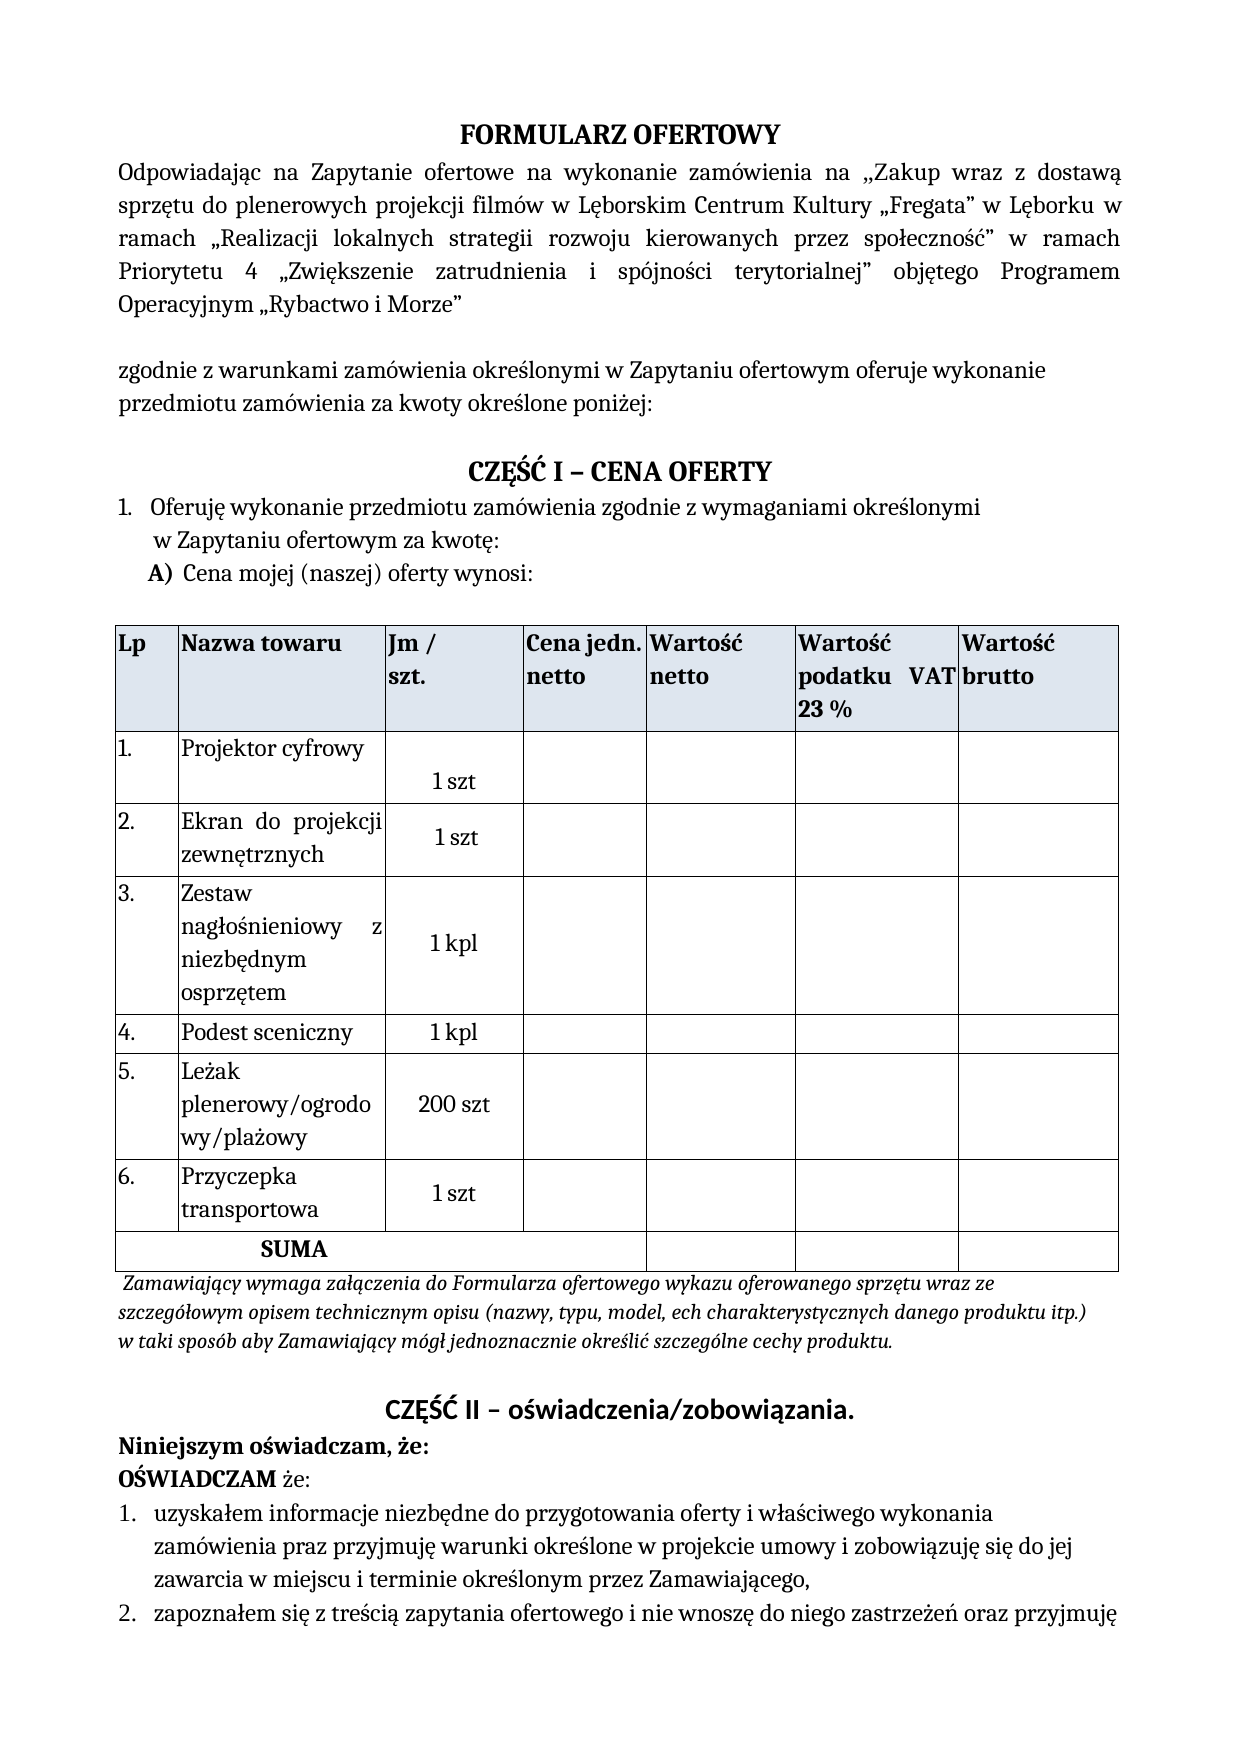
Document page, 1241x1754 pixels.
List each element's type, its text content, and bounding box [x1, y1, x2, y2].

table_cell [796, 1160, 958, 1231]
table_cell Projektor cyfrowy [179, 732, 385, 803]
table_cell [524, 877, 646, 1014]
table_header Cena jedn. netto [524, 626, 646, 731]
text OŚWIADCZAM że: [118, 1465, 1122, 1494]
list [118, 1598, 1122, 1627]
list Oferuję wykonanie przedmiotu zamówienia zgodnie z wymaganiami określonymi w Zapytaniu ofertowym za kwotę: [118, 493, 1122, 555]
list uzyskałem informacje niezbędne do przygotowania oferty i właściwego wykonania zamówienia praz przyjmuję warunki określone w projekcie umowy i zobowiązuję się do jej zawarcia w miejscu i terminie określonym przez Zamawiającego, [118, 1498, 1122, 1593]
table_header Lp [116, 626, 178, 731]
text CZĘŚĆ I – CENA OFERTY [118, 455, 1122, 488]
table_cell [647, 877, 795, 1014]
table_cell 4. [116, 1015, 178, 1053]
table_cell 1 kpl [386, 877, 523, 1014]
table_cell 200 szt [386, 1054, 523, 1159]
table_cell [796, 1054, 958, 1159]
table_cell [796, 1015, 958, 1053]
table_cell Leżak plenerowy/ogrodowy/plażowy [179, 1054, 385, 1159]
table_cell 1 kpl [386, 1015, 523, 1053]
table_cell [647, 804, 795, 876]
table_cell [647, 732, 795, 803]
table_cell [959, 877, 1118, 1014]
table_header Wartość brutto [959, 626, 1118, 731]
table_cell 2. [116, 804, 178, 876]
table_cell [959, 804, 1118, 876]
table_cell [647, 1015, 795, 1053]
table_cell Ekran do projekcji zewnętrznych [179, 804, 385, 876]
table_header Wartość podatku VAT 23 % [796, 626, 958, 731]
table_header Jm / szt. [386, 626, 523, 731]
table_cell [959, 1015, 1118, 1053]
text CZĘŚĆ II – oświadczenia/zobowiązania. [118, 1391, 1122, 1427]
table_cell [524, 804, 646, 876]
table_cell 6. [116, 1160, 178, 1231]
text Zamawiający wymaga załączenia do Formularza ofertowego wykazu oferowanego sprzętu wraz ze szczegółowym opisem technicznym opisu (nazwy, typu, model, ech charakterystycznych danego produktu itp.) w taki sposób aby Zamawiający mógł jednoznacznie określić szczególne cechy produktu. [118, 1271, 1122, 1354]
table_cell [959, 1160, 1118, 1231]
table_cell [524, 1054, 646, 1159]
table_cell [796, 1232, 958, 1271]
text Niniejszym oświadczam, że: [118, 1432, 1122, 1461]
table_cell 1 szt [386, 1160, 523, 1231]
table_cell Podest sceniczny [179, 1015, 385, 1053]
table_cell [796, 877, 958, 1014]
table_cell 1 szt [386, 732, 523, 803]
table_cell Zestaw nagłośnieniowy z niezbędnym osprzętem [179, 877, 385, 1014]
table_cell [796, 804, 958, 876]
text zgodnie z warunkami zamówienia określonymi w Zapytaniu ofertowym oferuje wykonanie przedmiotu zamówienia za kwoty określone poniżej: [118, 356, 1122, 417]
table_cell 3. [116, 877, 178, 1014]
table_cell SUMA [116, 1232, 646, 1271]
text FORMULARZ OFERTOWY [118, 118, 1122, 152]
table_cell [524, 1160, 646, 1231]
table_cell [524, 732, 646, 803]
table_cell [647, 1160, 795, 1231]
table_cell 5. [116, 1054, 178, 1159]
text Odpowiadając na Zapytanie ofertowe na wykonanie zamówienia na „Zakup wraz z dostawą sprzętu do plenerowych projekcji filmów w Lęborskim Centrum Kultury „Fregata” w Lęborku w ramach „Realizacji lokalnych strategii rozwoju kierowanych przez społeczność” w ramach Priorytetu 4 „Zwiększenie zatrudnienia i spójności terytorialnej” objętego Programem Operacyjnym „Rybactwo i Morze” [118, 157, 1122, 318]
table_header Wartość netto [647, 626, 795, 731]
table_cell 1. [116, 732, 178, 803]
table_cell [647, 1232, 795, 1271]
table_cell Przyczepka transportowa [179, 1160, 385, 1231]
table_cell [959, 1054, 1118, 1159]
table_cell [647, 1054, 795, 1159]
table_cell 1 szt [386, 804, 523, 876]
table_cell [796, 732, 958, 803]
table_cell [959, 1232, 1118, 1271]
table_cell [524, 1015, 646, 1053]
table_cell [959, 732, 1118, 803]
list Cena mojej (naszej) oferty wynosi: [148, 559, 1122, 588]
table_header Nazwa towaru [179, 626, 385, 731]
